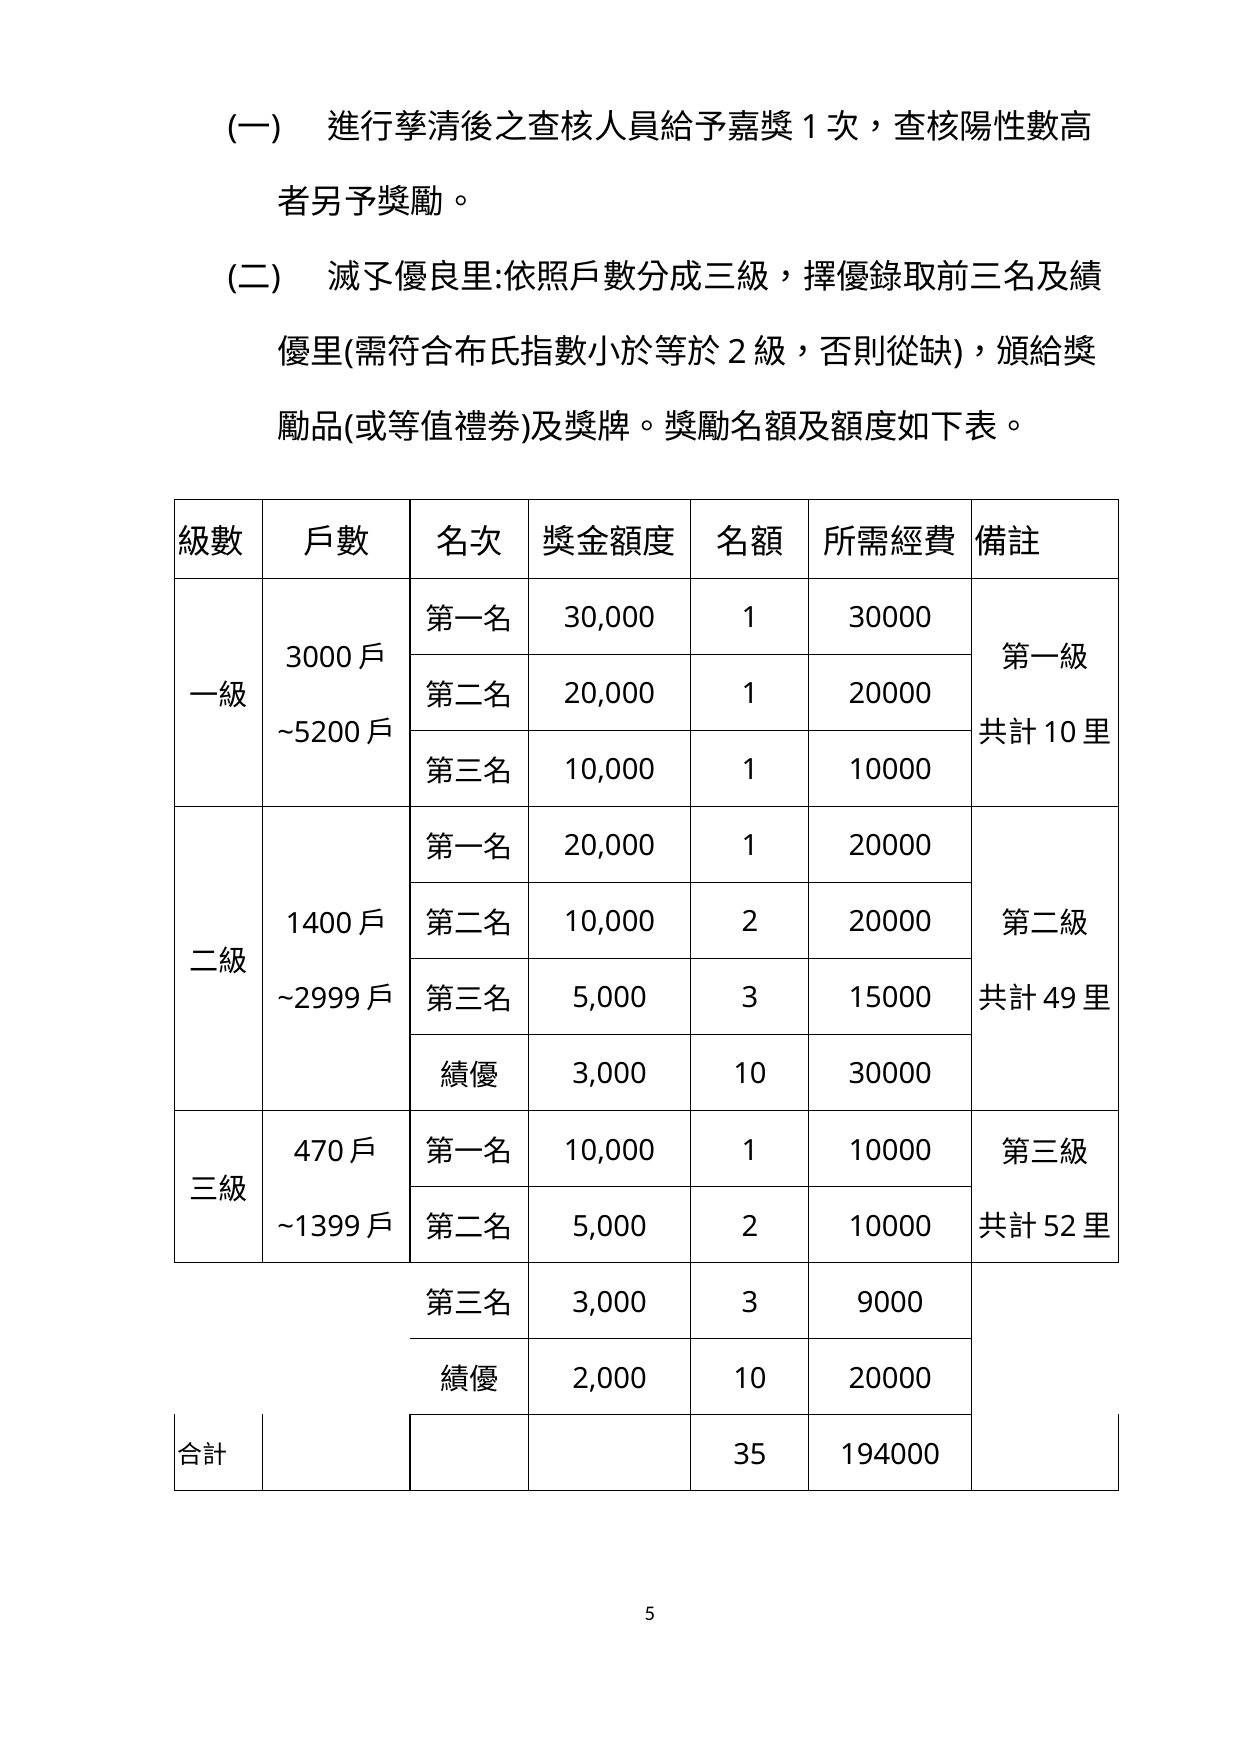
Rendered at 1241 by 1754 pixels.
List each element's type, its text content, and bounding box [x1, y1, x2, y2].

table_cell 20000 [809, 883, 971, 958]
table_cell 35 [691, 1415, 808, 1490]
table_cell 3,000 [529, 1035, 690, 1110]
table_header 級數 [175, 500, 262, 578]
table_cell 第一名 [411, 579, 528, 654]
table_cell 10000 [809, 1187, 971, 1262]
table_cell 194000 [809, 1415, 971, 1490]
table_cell [263, 1414, 409, 1490]
table_cell 3000戶~5200戶 [263, 579, 409, 806]
table_cell 績優 [410, 1339, 528, 1414]
table_cell 5,000 [529, 959, 690, 1034]
table_cell 30,000 [529, 579, 690, 654]
table_header 獎金額度 [529, 500, 690, 578]
table_cell 5,000 [529, 1187, 690, 1262]
table_cell [529, 1415, 690, 1490]
table_cell 1 [691, 579, 808, 654]
table_cell 二級 [175, 807, 262, 1110]
table_cell 第一級 共計10里 [972, 579, 1118, 806]
table_cell 10 [691, 1339, 808, 1414]
table_cell 9000 [809, 1263, 971, 1338]
table_cell 10 [691, 1035, 808, 1110]
table_cell 第一名 [411, 1111, 528, 1186]
table_cell 第三名 [410, 1263, 528, 1338]
table_cell 2,000 [529, 1339, 690, 1414]
table_cell 10,000 [529, 883, 690, 958]
table_cell 第二級 共計49里 [972, 807, 1118, 1110]
table_cell 績優 [411, 1035, 528, 1110]
table_header 所需經費 [809, 500, 971, 578]
table_cell 3,000 [529, 1263, 690, 1338]
table_cell 10,000 [529, 731, 690, 806]
table_header 名次 [411, 500, 528, 578]
table_cell [411, 1415, 528, 1490]
table_cell 2 [691, 883, 808, 958]
table_cell 10,000 [529, 1111, 690, 1186]
table_cell 3 [691, 959, 808, 1034]
table_cell 10000 [809, 731, 971, 806]
table_cell 30000 [809, 579, 971, 654]
table_cell 15000 [809, 959, 971, 1034]
table_cell 10000 [809, 1111, 971, 1186]
table_cell 一級 [175, 579, 262, 806]
table_header 名額 [691, 500, 808, 578]
table_cell 20,000 [529, 655, 690, 730]
table_cell 1 [691, 731, 808, 806]
table_cell 合計 [175, 1414, 262, 1490]
table_cell 20000 [809, 655, 971, 730]
table_cell 1 [691, 807, 808, 882]
table_cell 1 [691, 1111, 808, 1186]
table_cell 第二名 [411, 1187, 528, 1262]
table_cell 2 [691, 1187, 808, 1262]
table_cell 20,000 [529, 807, 690, 882]
table_header 戶數 [263, 500, 409, 578]
table_cell 第三名 [411, 731, 528, 806]
table_cell 三級 [175, 1111, 262, 1262]
table_header 備註 [972, 500, 1118, 578]
table_cell 第三級 共計52里 [972, 1111, 1118, 1262]
table_cell 第三名 [411, 959, 528, 1034]
table_cell 470戶~1399戶 [263, 1111, 409, 1262]
table_cell 20000 [809, 1339, 971, 1414]
table_cell [972, 1414, 1118, 1490]
table_cell 第一名 [411, 807, 528, 882]
list 進行孳清後之查核人員給予嘉獎1次，查核陽性數高者另予獎勵。 [227, 87, 1122, 237]
table_cell 20000 [809, 807, 971, 882]
table_cell 30000 [809, 1035, 971, 1110]
table_cell 第二名 [411, 883, 528, 958]
list 滅孓優良里:依照戶數分成三級，擇優錄取前三名及績優里(需符合布氏指數小於等於2級，否則從缺)，頒給獎勵品(或等值禮劵)及獎牌。獎勵名額及額度如下表。 [227, 237, 1122, 462]
table_cell 3 [691, 1263, 808, 1338]
table_cell 1400戶~2999戶 [263, 807, 409, 1110]
table_cell 第二名 [411, 655, 528, 730]
table_cell 1 [691, 655, 808, 730]
